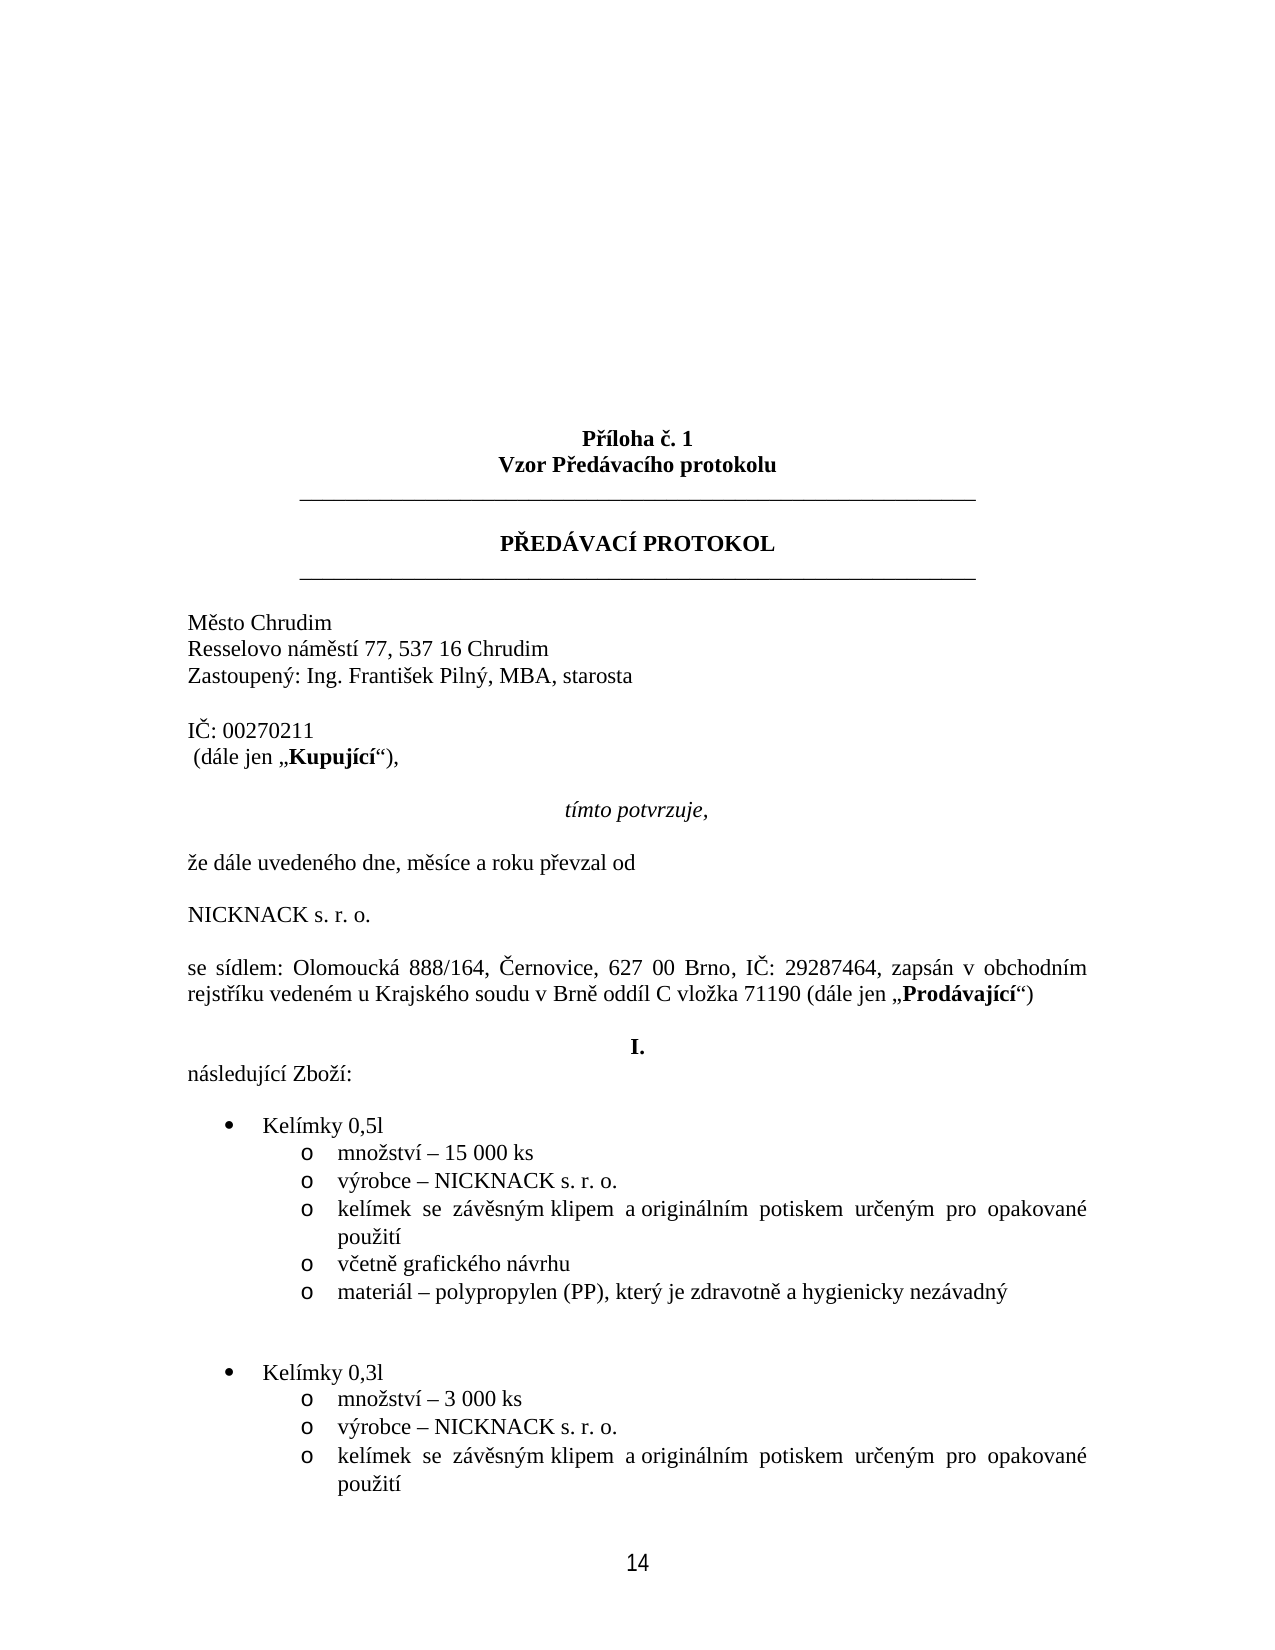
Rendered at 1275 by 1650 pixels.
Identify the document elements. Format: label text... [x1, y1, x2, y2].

text Město Chrudim [187, 609, 1087, 636]
list množství – 3 000 ks [300, 1385, 1087, 1413]
list Kelímky 0,3l [225, 1359, 1087, 1385]
list Kelímky 0,5l [225, 1112, 1087, 1139]
list kelímek se závěsným klipem a originálním potiskem určeným pro opakované použití [300, 1195, 1087, 1250]
list včetně grafického návrhu [300, 1250, 1087, 1278]
text IČ: 00270211 [187, 717, 1087, 743]
list množství – 15 000 ks [300, 1139, 1087, 1167]
text Zastoupený: Ing. František Pilný, MBA, starosta [187, 662, 1087, 688]
list výrobce – NICKNACK s. r. o. [300, 1167, 1087, 1195]
text Resselovo náměstí 77, 537 16 Chrudim [187, 636, 1087, 662]
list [300, 1278, 1087, 1306]
text (dále jen „Kupující“), [187, 743, 1087, 770]
text následující Zboží: [187, 1059, 1087, 1086]
text ___________________________________________________________ [187, 556, 1087, 583]
text ___________________________________________________________ [187, 477, 1087, 504]
text že dále uvedeného dne, měsíce a roku převzal od [187, 849, 1087, 875]
text Příloha č. 1 [188, 425, 1087, 451]
text se sídlem: Olomoucká 888/164, Černovice, 627 00 Brno, IČ: 29287464, zapsán v obchodním rejstříku vedeném u Krajského soudu v Brně oddíl C vložka 71190 (dále jen „Prodávající“) [187, 954, 1087, 1007]
text PŘEDÁVACÍ PROTOKOL [187, 530, 1087, 556]
list výrobce – NICKNACK s. r. o. [300, 1413, 1087, 1442]
text Vzor Předávacího protokolu [188, 451, 1087, 477]
list kelímek se závěsným klipem a originálním potiskem určeným pro opakované použití [300, 1442, 1087, 1496]
text tímto potvrzuje, [187, 796, 1087, 822]
text NICKNACK s. r. o. [188, 901, 1087, 928]
